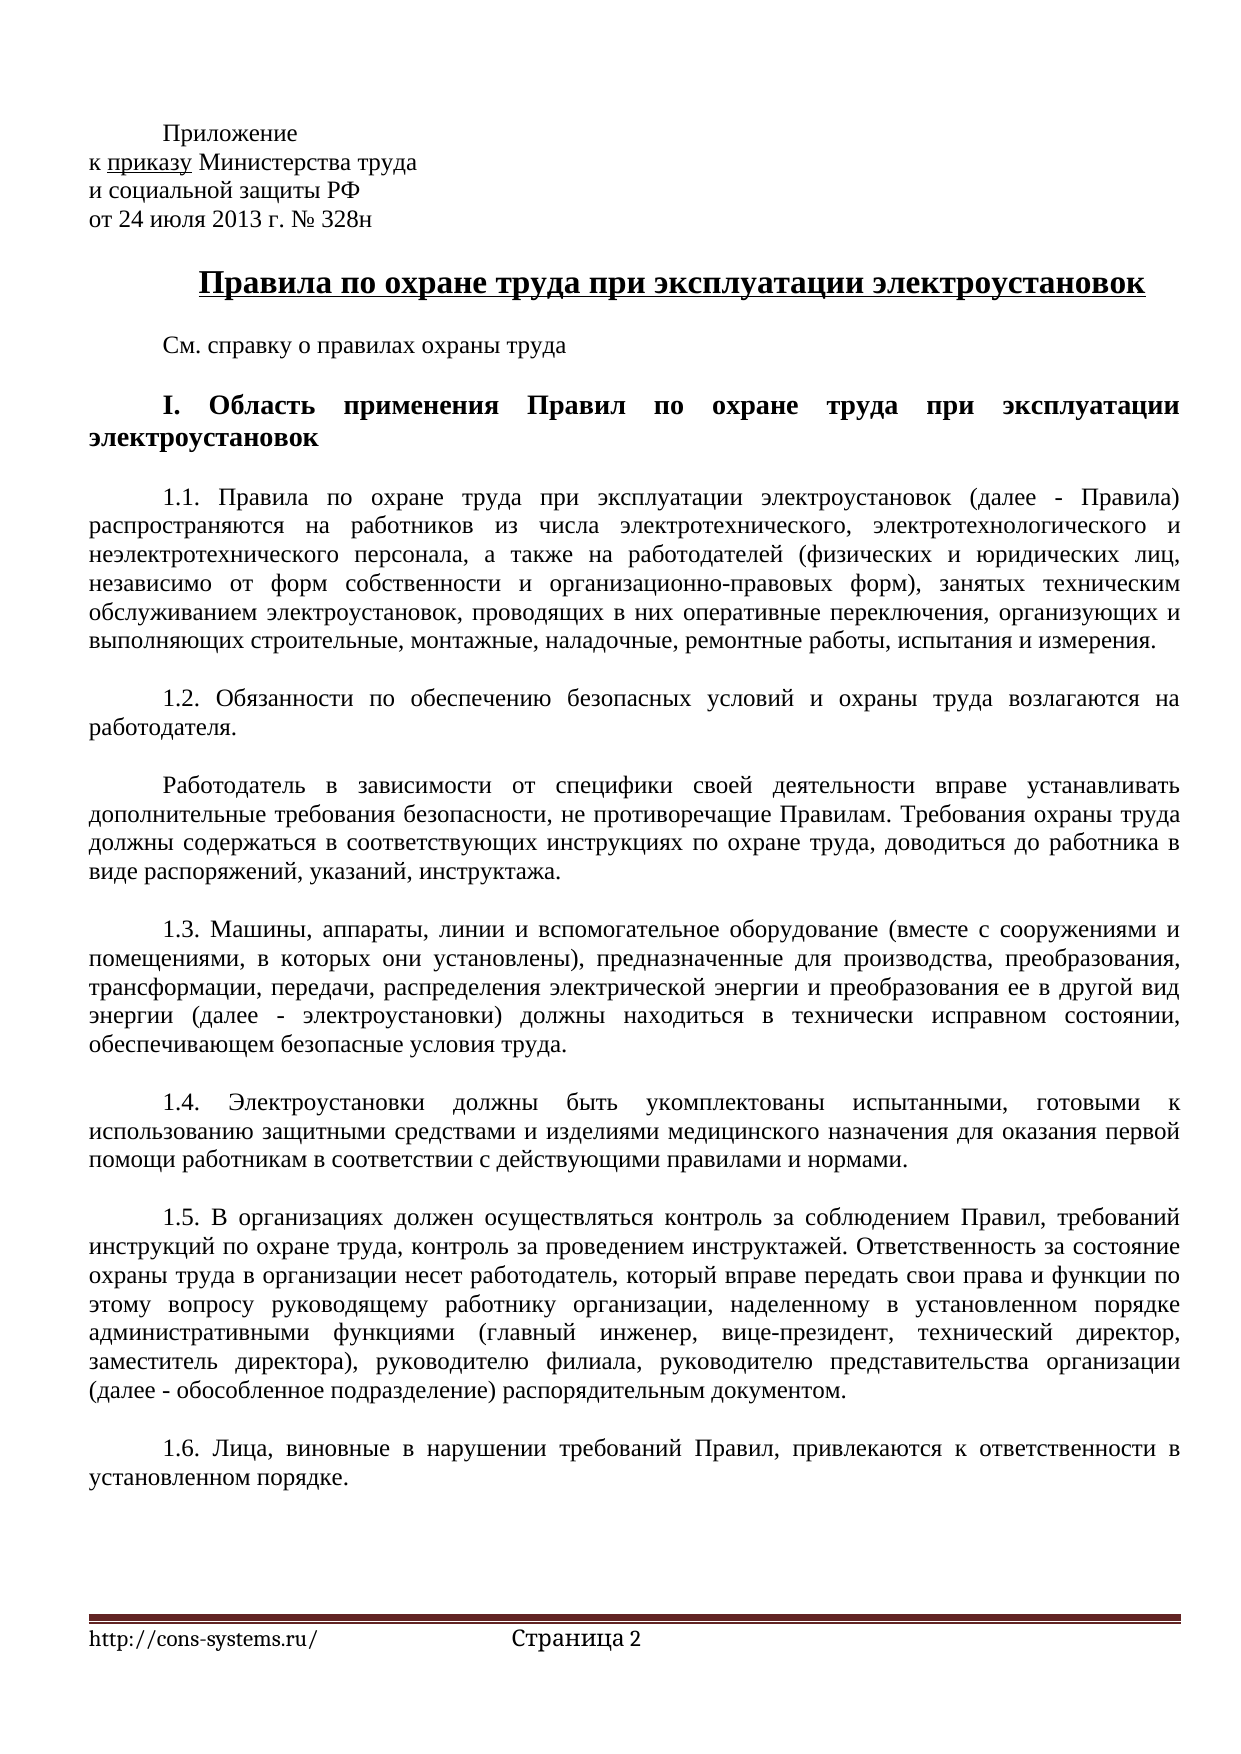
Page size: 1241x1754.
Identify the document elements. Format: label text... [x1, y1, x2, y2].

text 1.2. Обязанности по обеспечению безопасных условий и охраны труда возлагаются на работодателя. [89, 683, 1181, 741]
text Работодатель в зависимости от специфики своей деятельности вправе устанавливать дополнительные требования безопасности, не противоречащие Правилам. Требования охраны труда должны содержаться в соответствующих инструкциях по охране труда, доводиться до работника в виде распоряжений, указаний, инструктажа. [89, 770, 1181, 885]
text 1.3. Машины, аппараты, линии и вспомогательное оборудование (вместе с сооружениями и помещениями, в которых они установлены), предназначенные для производства, преобразования, трансформации, передачи, распределения электрической энергии и преобразования ее в другой вид энергии (далее - электроустановки) должны находиться в технически исправном состоянии, обеспечивающем безопасные условия труда. [89, 914, 1181, 1058]
text 1.4. Электроустановки должны быть укомплектованы испытанными, готовыми к использованию защитными средствами и изделиями медицинского назначения для оказания первой помощи работникам в соответствии с действующими правилами и нормами. [89, 1087, 1181, 1173]
text 1.5. В организациях должен осуществляться контроль за соблюдением Правил, требований инструкций по охране труда, контроль за проведением инструктажей. Ответственность за состояние охраны труда в организации несет работодатель, который вправе передать свои права и функции по этому вопросу руководящему работнику организации, наделенному в установленном порядке административными функциями (главный инженер, вице-президент, технический директор, заместитель директора), руководителю филиала, руководителю представительства организации (далее - обособленное подразделение) распорядительным документом. [89, 1202, 1181, 1404]
text См. справку о правилах охраны труда [89, 330, 1181, 358]
text 1.6. Лица, виновные в нарушении требований Правил, привлекаются к ответственности в установленном порядке. [89, 1433, 1181, 1490]
text Правила по охране труда при эксплуатации электроустановок [89, 262, 1181, 301]
text Приложение к приказу Министерства труда и социальной защиты РФ от 24 июля 2013 г. № 328н [89, 118, 1181, 233]
text 1.1. Правила по охране труда при эксплуатации электроустановок (далее - Правила) распространяются на работников из числа электротехнического, электротехнологического и неэлектротехнического персонала, а также на работодателей (физических и юридических лиц, независимо от форм собственности и организационно-правовых форм), занятых техническим обслуживанием электроустановок, проводящих в них оперативные переключения, организующих и выполняющих строительные, монтажные, наладочные, ремонтные работы, испытания и измерения. [89, 482, 1181, 654]
text I. Область применения Правил по охране труда при эксплуатации электроустановок [89, 388, 1181, 452]
